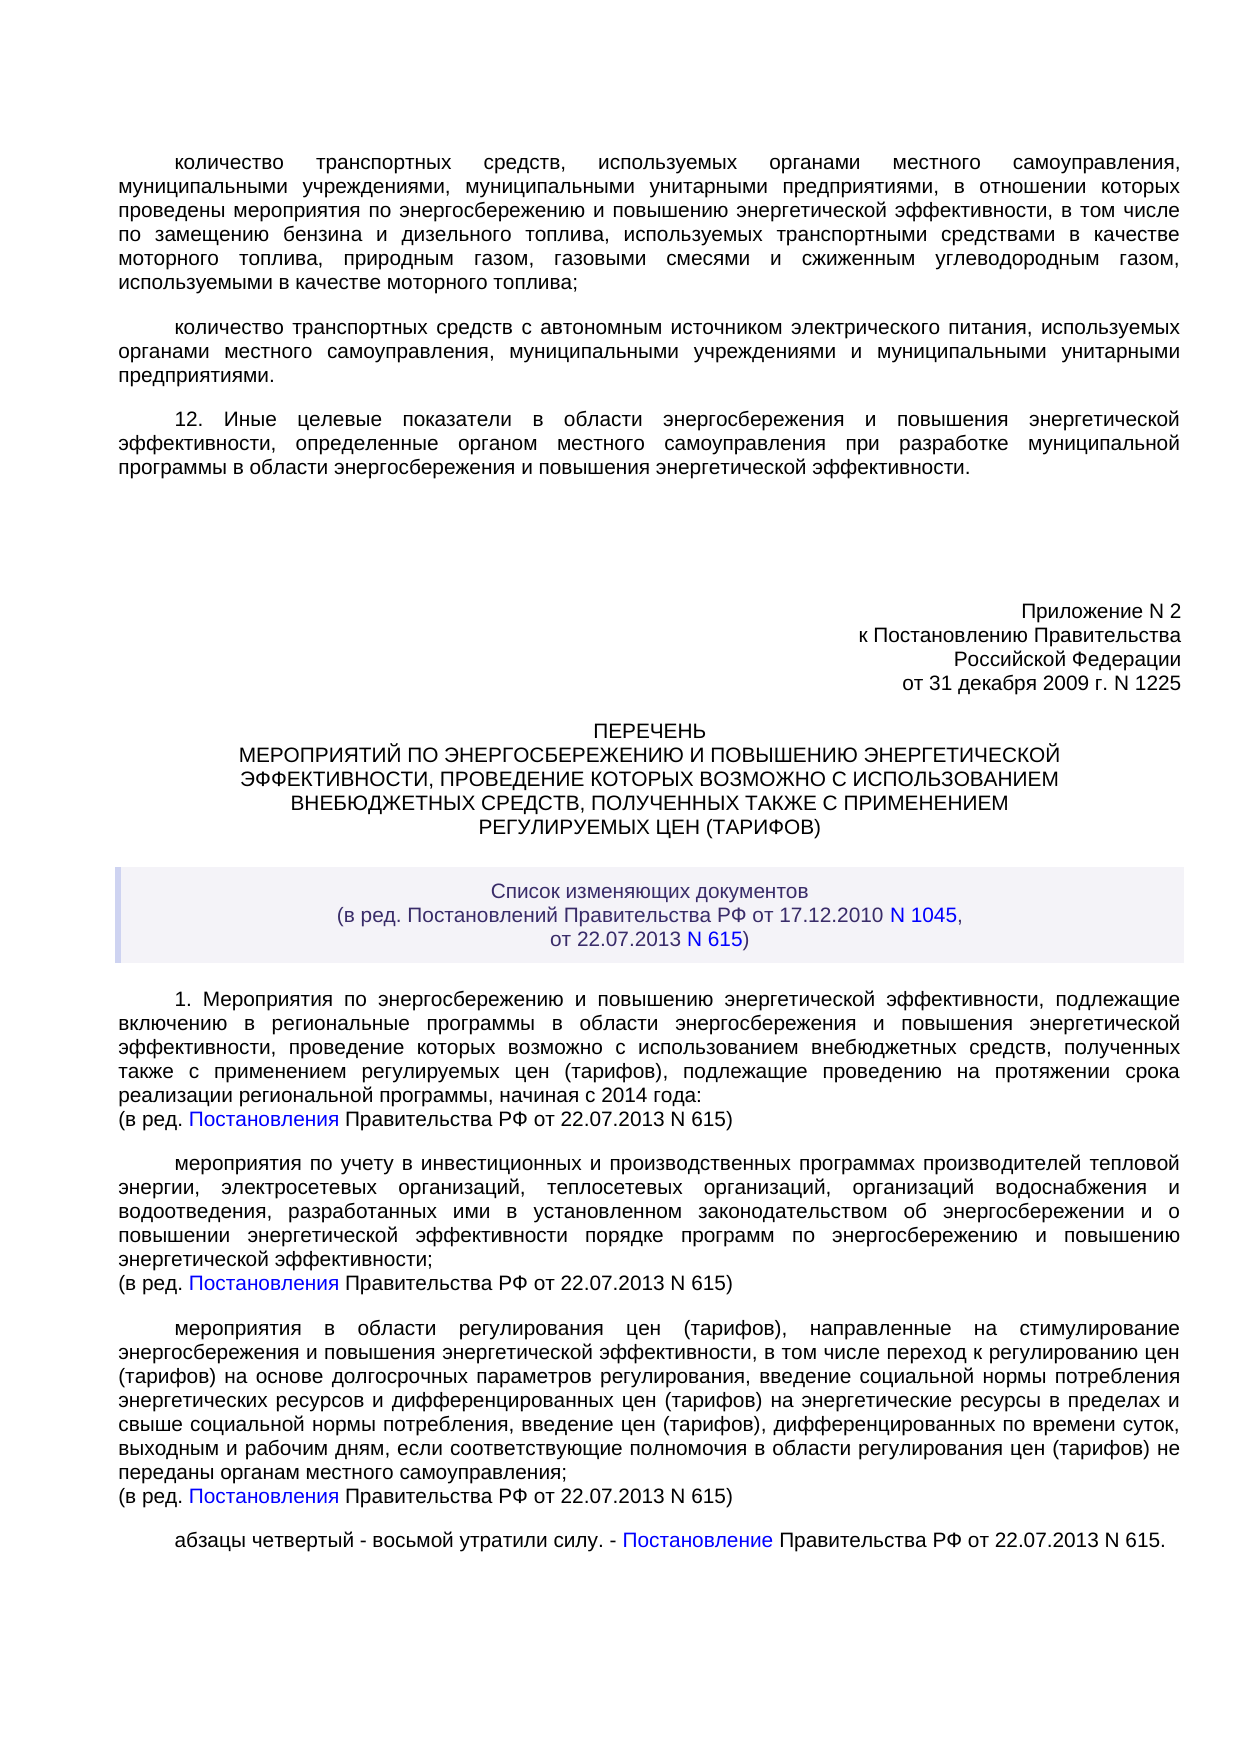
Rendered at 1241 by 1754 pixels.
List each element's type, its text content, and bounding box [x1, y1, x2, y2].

text 12. Иные целевые показатели в области энергосбережения и повышения энергетической эффективности, определенные органом местного самоуправления при разработке муниципальной программы в области энергосбережения и повышения энергетической эффективности. [118, 407, 1181, 479]
text Приложение N 2 [118, 599, 1181, 623]
text к Постановлению Правительства [118, 623, 1181, 647]
text количество транспортных средств, используемых органами местного самоуправления, муниципальными учреждениями, муниципальными унитарными предприятиями, в отношении которых проведены мероприятия по энергосбережению и повышению энергетической эффективности, в том числе по замещению бензина и дизельного топлива, используемых транспортными средствами в качестве моторного топлива, природным газом, газовыми смесями и сжиженным углеводородным газом, используемыми в качестве моторного топлива; [118, 150, 1181, 294]
text абзацы четвертый - восьмой утратили силу. - Постановление Правительства РФ от 22.07.2013 N 615. [118, 1528, 1181, 1552]
text мероприятия в области регулирования цен (тарифов), направленные на стимулирование энергосбережения и повышения энергетической эффективности, в том числе переход к регулированию цен (тарифов) на основе долгосрочных параметров регулирования, введение социальной нормы потребления энергетических ресурсов и дифференцированных цен (тарифов) на энергетические ресурсы в пределах и свыше социальной нормы потребления, введение цен (тарифов), дифференцированных по времени суток, выходным и рабочим дням, если соответствующие полномочия в области регулирования цен (тарифов) не переданы органам местного самоуправления; [118, 1316, 1181, 1483]
text РЕГУЛИРУЕМЫХ ЦЕН (ТАРИФОВ) [118, 814, 1181, 838]
text (в ред. Постановления Правительства РФ от 22.07.2013 N 615) [118, 1106, 1181, 1130]
text ЭФФЕКТИВНОСТИ, ПРОВЕДЕНИЕ КОТОРЫХ ВОЗМОЖНО С ИСПОЛЬЗОВАНИЕМ [118, 767, 1181, 791]
text Российской Федерации [118, 647, 1181, 671]
text (в ред. Постановления Правительства РФ от 22.07.2013 N 615) [118, 1483, 1181, 1507]
text мероприятия по учету в инвестиционных и производственных программах производителей тепловой энергии, электросетевых организаций, теплосетевых организаций, организаций водоснабжения и водоотведения, разработанных ими в установленном законодательством об энергосбережении и о повышении энергетической эффективности порядке программ по энергосбережению и повышению энергетической эффективности; [118, 1151, 1181, 1271]
text 1. Мероприятия по энергосбережению и повышению энергетической эффективности, подлежащие включению в региональные программы в области энергосбережения и повышения энергетической эффективности, проведение которых возможно с использованием внебюджетных средств, полученных также с применением регулируемых цен (тарифов), подлежащие проведению на протяжении срока реализации региональной программы, начиная с 2014 года: [118, 987, 1181, 1106]
text ПЕРЕЧЕНЬ [118, 719, 1181, 743]
table_header Список изменяющих документов (в ред. Постановлений Правительства РФ от 17.12.2010 N 1045, от 22.07.2013 N 615) [121, 867, 1178, 963]
text МЕРОПРИЯТИЙ ПО ЭНЕРГОСБЕРЕЖЕНИЮ И ПОВЫШЕНИЮ ЭНЕРГЕТИЧЕСКОЙ [118, 743, 1181, 767]
text (в ред. Постановления Правительства РФ от 22.07.2013 N 615) [118, 1271, 1181, 1295]
text количество транспортных средств с автономным источником электрического питания, используемых органами местного самоуправления, муниципальными учреждениями и муниципальными унитарными предприятиями. [118, 314, 1181, 386]
text ВНЕБЮДЖЕТНЫХ СРЕДСТВ, ПОЛУЧЕННЫХ ТАКЖЕ С ПРИМЕНЕНИЕМ [118, 791, 1181, 814]
text от 31 декабря 2009 г. N 1225 [118, 671, 1181, 695]
